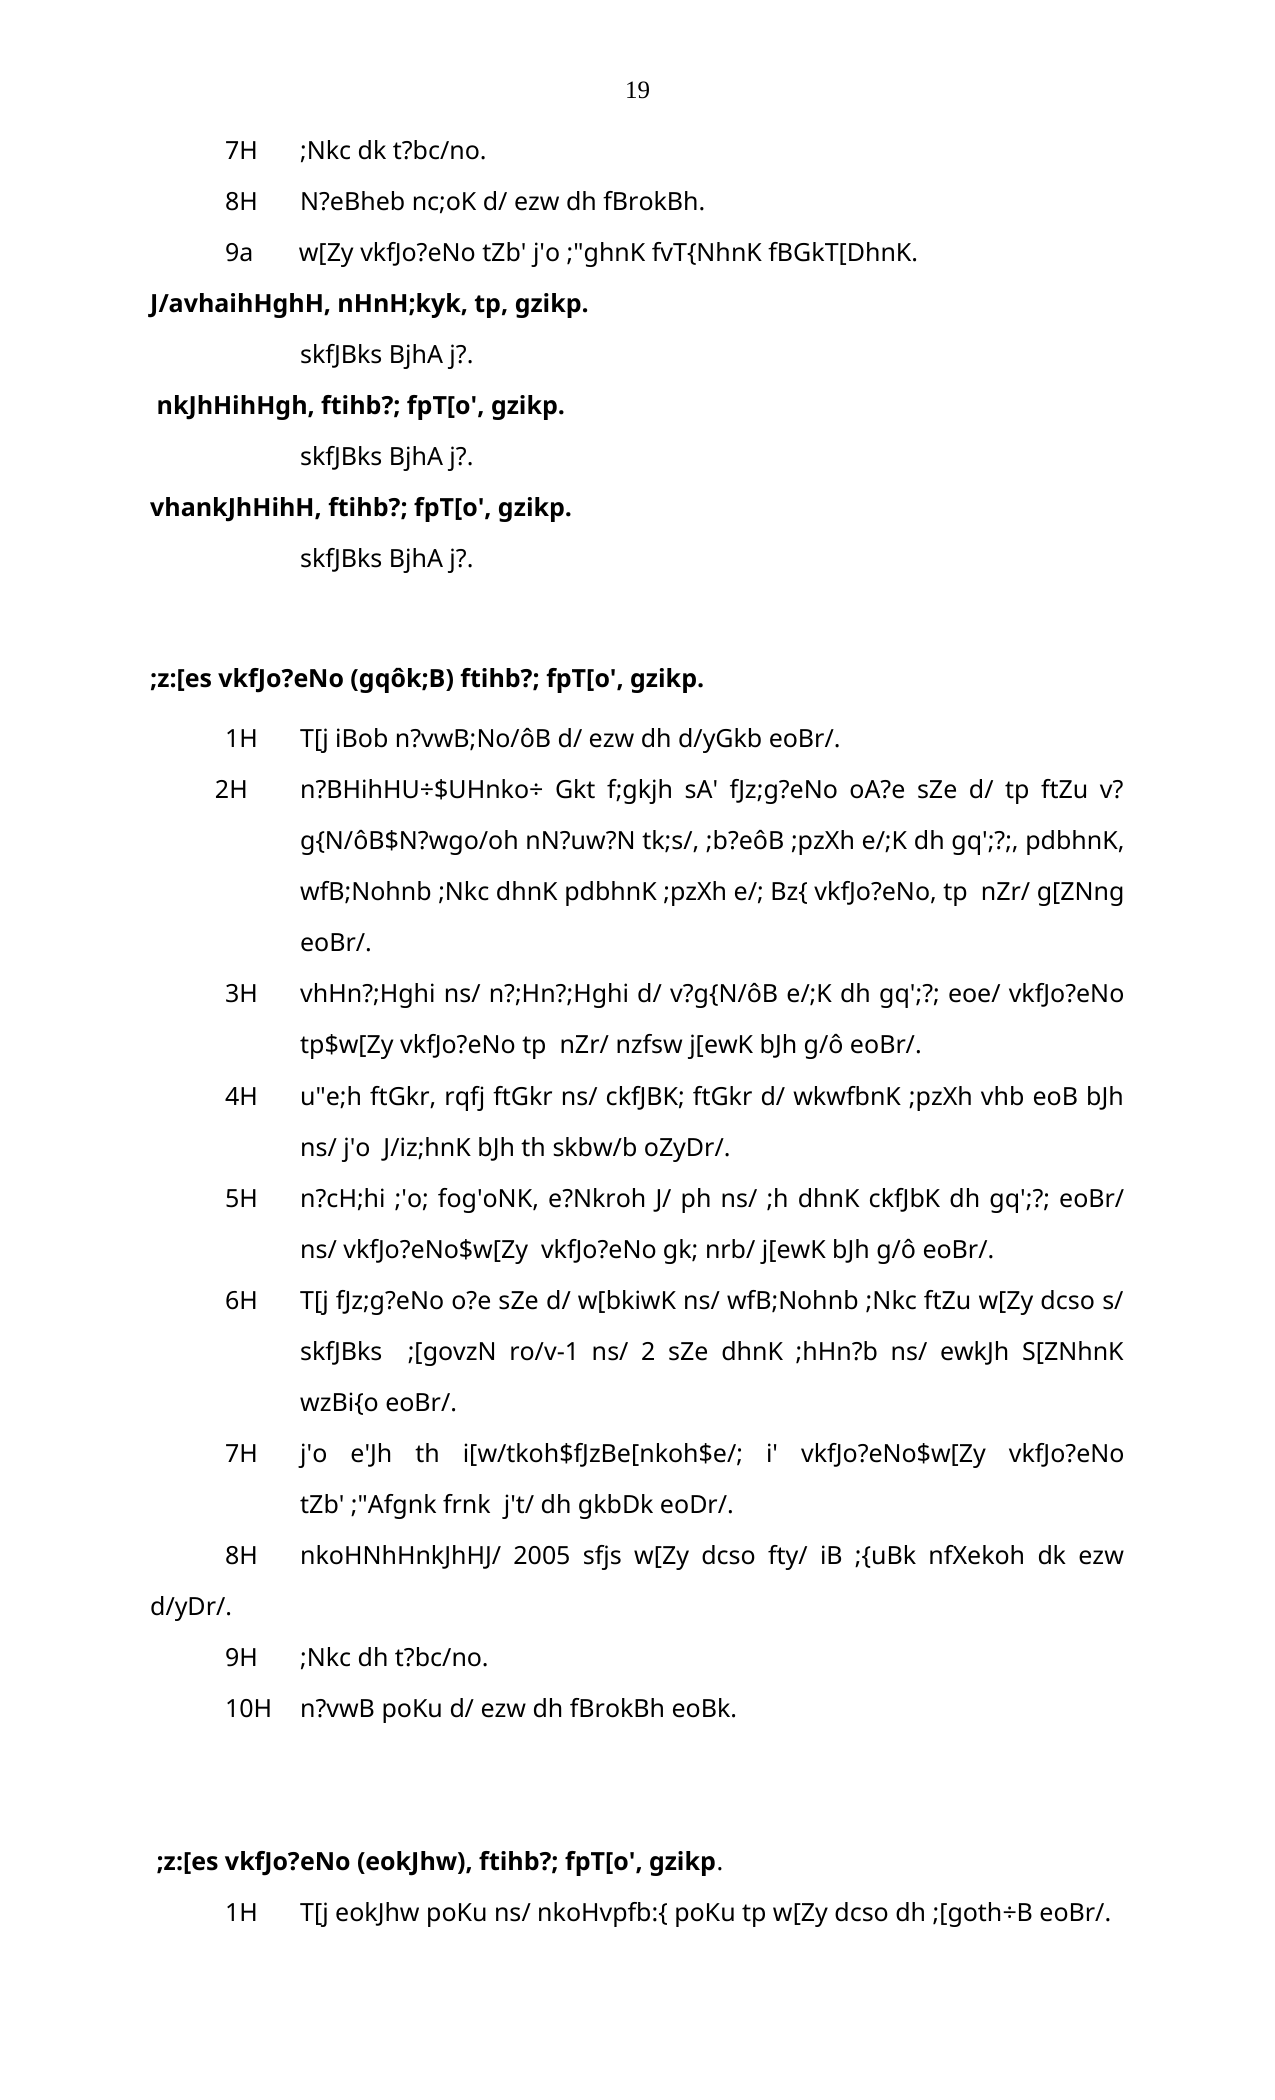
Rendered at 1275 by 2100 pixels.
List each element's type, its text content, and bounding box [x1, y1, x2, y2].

text 5H n?cH;hi ;'o; fog'oNK, e?Nkroh J/ ph ns/ ;h dhnK ckfJbK dh gq';?; eoBr/ ns/ vkfJo?eNo$w[Zy vkfJo?eNo gk; nrb/ j[ewK bJh g/ô eoBr/. [225, 1180, 1125, 1265]
text 7H j'o e'Jh th i[w/tkoh$fJzBe[nkoh$e/; i' vkfJo?eNo$w[Zy vkfJo?eNo tZb' ;"Afgnk frnk j't/ dh gkbDk eoDr/. [225, 1435, 1125, 1521]
text 3H vhHn?;Hghi ns/ n?;Hn?;Hghi d/ v?g{N/ôB e/;K dh gq';?; eoe/ vkfJo?eNo tp$w[Zy vkfJo?eNo tp nZr/ nzfsw j[ewK bJh g/ô eoBr/. [225, 976, 1125, 1061]
text 9H ;Nkc dh t?bc/no. [150, 1639, 1125, 1674]
text skfJBks BjhA j?. [150, 541, 1125, 575]
text J/avhaihHghH, nHnH;kyk, tp, gzikp. [150, 286, 1125, 320]
text 2H n?BHihHU÷$UHnko÷ Gkt f;gkjh sA' fJz;g?eNo oA?e sZe d/ tp ftZu v?g{N/ôB$N?wgo/oh nN?uw?N tk;s/, ;b?eôB ;pzXh e/;K dh gq';?;, pdbhnK, wfB;Nohnb ;Nkc dhnK pdbhnK ;pzXh e/; Bz{ vkfJo?eNo, tp nZr/ g[ZNng eoBr/. [150, 772, 1125, 959]
text vhankJhHihH, ftihb?; fpT[o', gzikp. [150, 490, 1125, 524]
text 6H T[j fJz;g?eNo o?e sZe d/ w[bkiwK ns/ wfB;Nohnb ;Nkc ftZu w[Zy dcso s/ skfJBks ;[govzN ro/v-1 ns/ 2 sZe dhnK ;hHn?b ns/ ewkJh S[ZNhnK wzBi{o eoBr/. [225, 1282, 1125, 1418]
text 1H T[j eokJhw poKu ns/ nkoHvpfb:{ poKu tp w[Zy dcso dh ;[goth÷B eoBr/. [150, 1895, 1125, 1929]
text 10H n?vwB poKu d/ ezw dh fBrokBh eoBk. [150, 1691, 1125, 1725]
text skfJBks BjhA j?. [150, 439, 1125, 473]
text ;z:[es vkfJo?eNo (gqôk;B) ftihb?; fpT[o', gzikp. [150, 661, 1125, 695]
text 1H T[j iBob n?vwB;No/ôB d/ ezw dh d/yGkb eoBr/. [150, 721, 1125, 755]
text skfJBks BjhA j?. [225, 337, 1125, 371]
text 8H nkoHNhHnkJhHJ/ 2005 sfjs w[Zy dcso fty/ iB ;{uBk nfXekoh dk ezw d/yDr/. [150, 1537, 1125, 1623]
text 8H N?eBheb nc;oK d/ ezw dh fBrokBh. [150, 183, 1125, 218]
text nkJhHihHgh, ftihb?; fpT[o', gzikp. [150, 388, 1125, 422]
text 4H u"e;h ftGkr, rqfj ftGkr ns/ ckfJBK; ftGkr d/ wkwfbnK ;pzXh vhb eoB bJh ns/ j'o J/iz;hnK bJh th skbw/b oZyDr/. [225, 1078, 1125, 1163]
text ;z:[es vkfJo?eNo (eokJhw), ftihb?; fpT[o', gzikp. [150, 1844, 1125, 1878]
text 7H ;Nkc dk t?bc/no. [225, 132, 1125, 167]
text 9a w[Zy vkfJo?eNo tZb' j'o ;"ghnK fvT{NhnK fBGkT[DhnK. [150, 234, 1125, 269]
